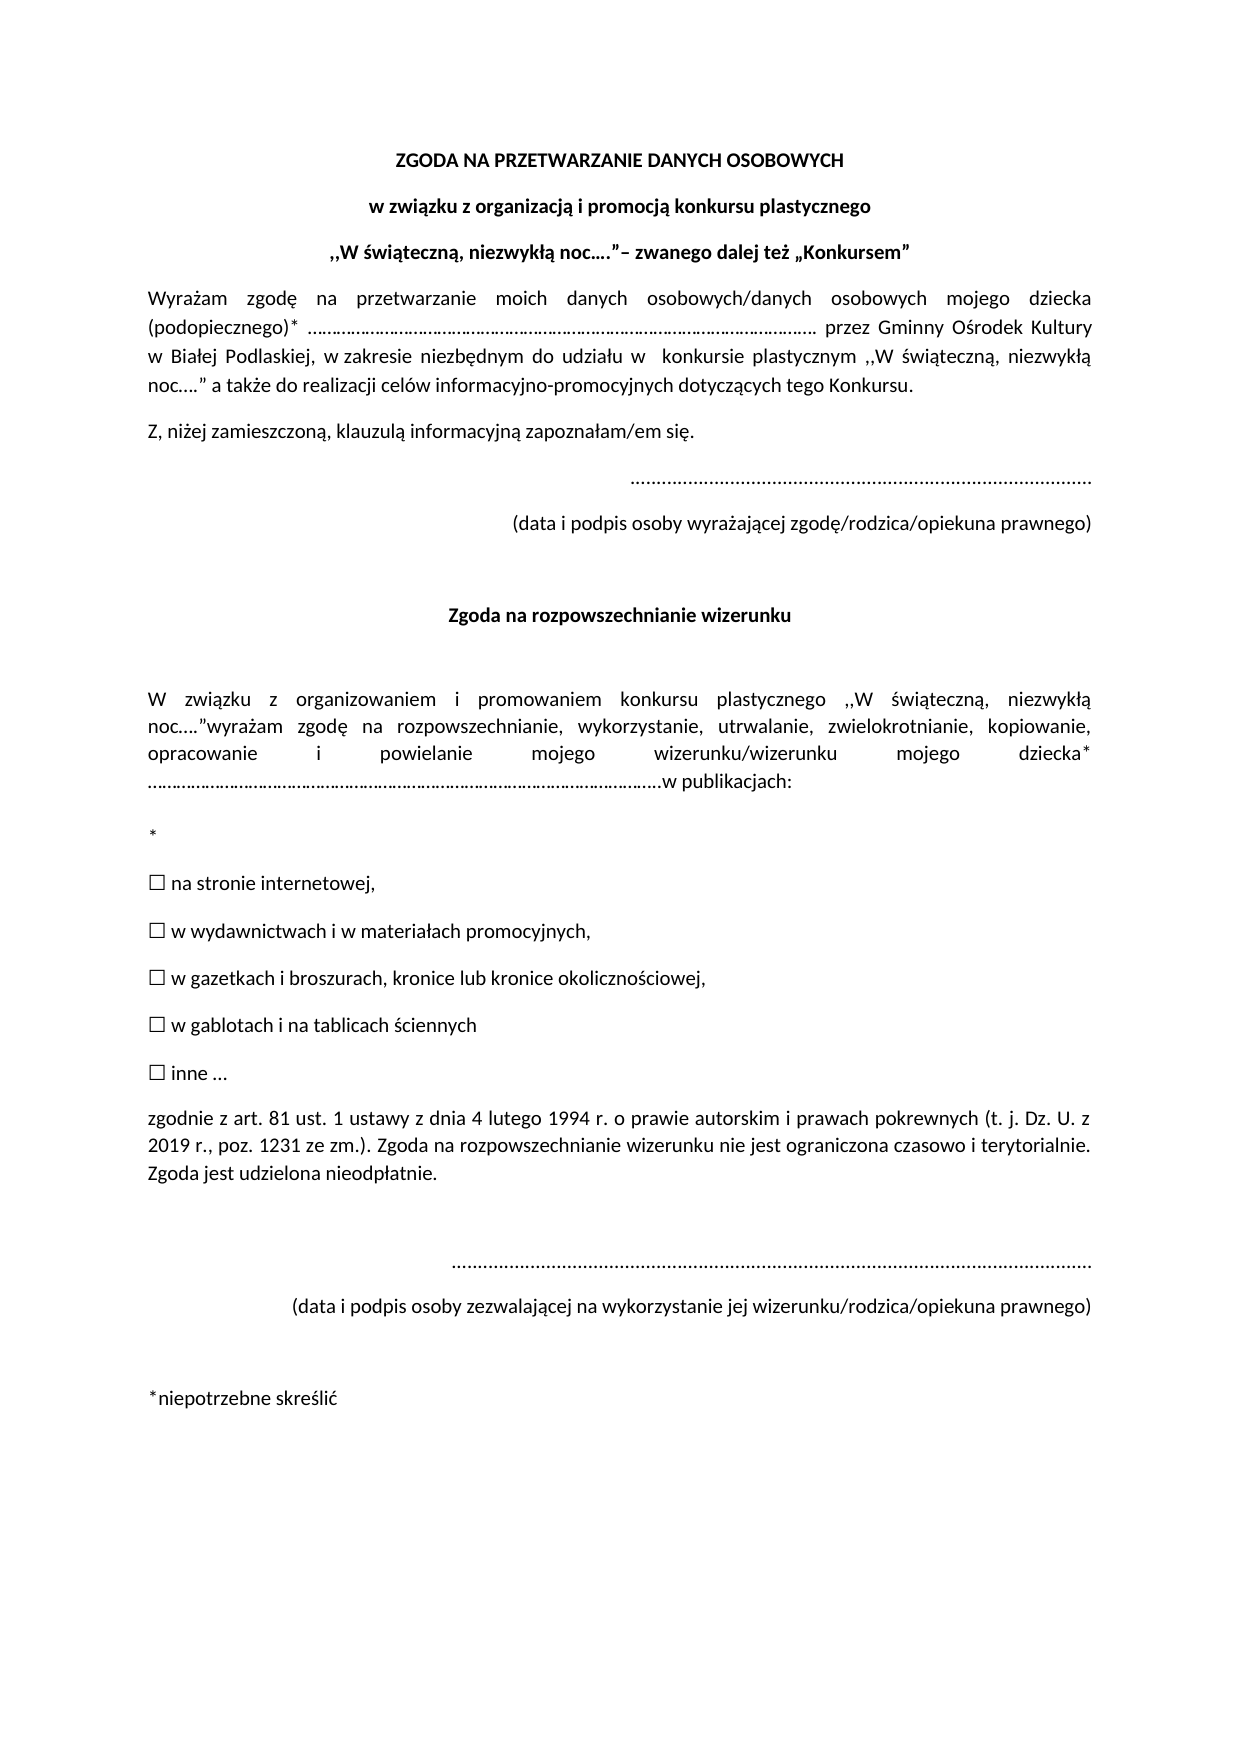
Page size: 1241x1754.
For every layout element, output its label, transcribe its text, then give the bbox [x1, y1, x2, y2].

text ☐ na stronie internetowej, [148, 868, 1093, 897]
text ........................................................................................ [148, 464, 1093, 490]
text W związku z organizowaniem i promowaniem konkursu plastycznego ,,W świąteczną, niezwykłą noc….”wyrażam zgodę na rozpowszechnianie, wykorzystanie, utrwalanie, zwielokrotnianie, kopiowanie, opracowanie i powielanie mojego wizerunku/wizerunku mojego dziecka* ……………………………………………………………………………………………..w publikacjach: [148, 686, 1093, 793]
text ☐ w wydawnictwach i w materiałach promocyjnych, [148, 916, 1093, 944]
text ZGODA NA PRZETWARZANIE DANYCH OSOBOWYCH [148, 148, 1093, 173]
text (data i podpis osoby wyrażającej zgodę/rodzica/opiekuna prawnego) [148, 510, 1093, 536]
text *niepotrzebne skreślić [148, 1385, 1093, 1411]
text w związku z organizacją i promocją konkursu plastycznego [148, 193, 1093, 219]
text zgodnie z art. 81 ust. 1 ustawy z dnia 4 lutego 1994 r. o prawie autorskim i prawach pokrewnych (t. j. Dz. U. z 2019 r., poz. 1231 ze zm.). Zgoda na rozpowszechnianie wizerunku nie jest ograniczona czasowo i terytorialnie. Zgoda jest udzielona nieodpłatnie. [148, 1105, 1093, 1185]
text Z, niżej zamieszczoną, klauzulą informacyjną zapoznałam/em się. [148, 418, 1093, 444]
text ☐ inne … [148, 1058, 1093, 1086]
text ,,W świąteczną, niezwykłą noc….”– zwanego dalej też „Konkursem” [148, 239, 1093, 265]
text ☐ w gazetkach i broszurach, kronice lub kronice okolicznościowej, [148, 963, 1093, 992]
text ☐ w gablotach i na tablicach ściennych [148, 1010, 1093, 1039]
text (data i podpis osoby zezwalającej na wykorzystanie jej wizerunku/rodzica/opiekuna prawnego) [148, 1294, 1093, 1319]
text .......................................................................................................................... [148, 1248, 1093, 1273]
text * [148, 824, 1093, 850]
text Wyrażam zgodę na przetwarzanie moich danych osobowych/danych osobowych mojego dziecka (podopiecznego)* ……………………………………………………………………………………………. przez Gminny Ośrodek Kultury w Białej Podlaskiej, w zakresie niezbędnym do udziału w konkursie plastycznym ,,W świąteczną, niezwykłą noc….” a także do realizacji celów informacyjno-promocyjnych dotyczących tego Konkursu. [148, 285, 1093, 398]
text Zgoda na rozpowszechnianie wizerunku [148, 602, 1093, 627]
